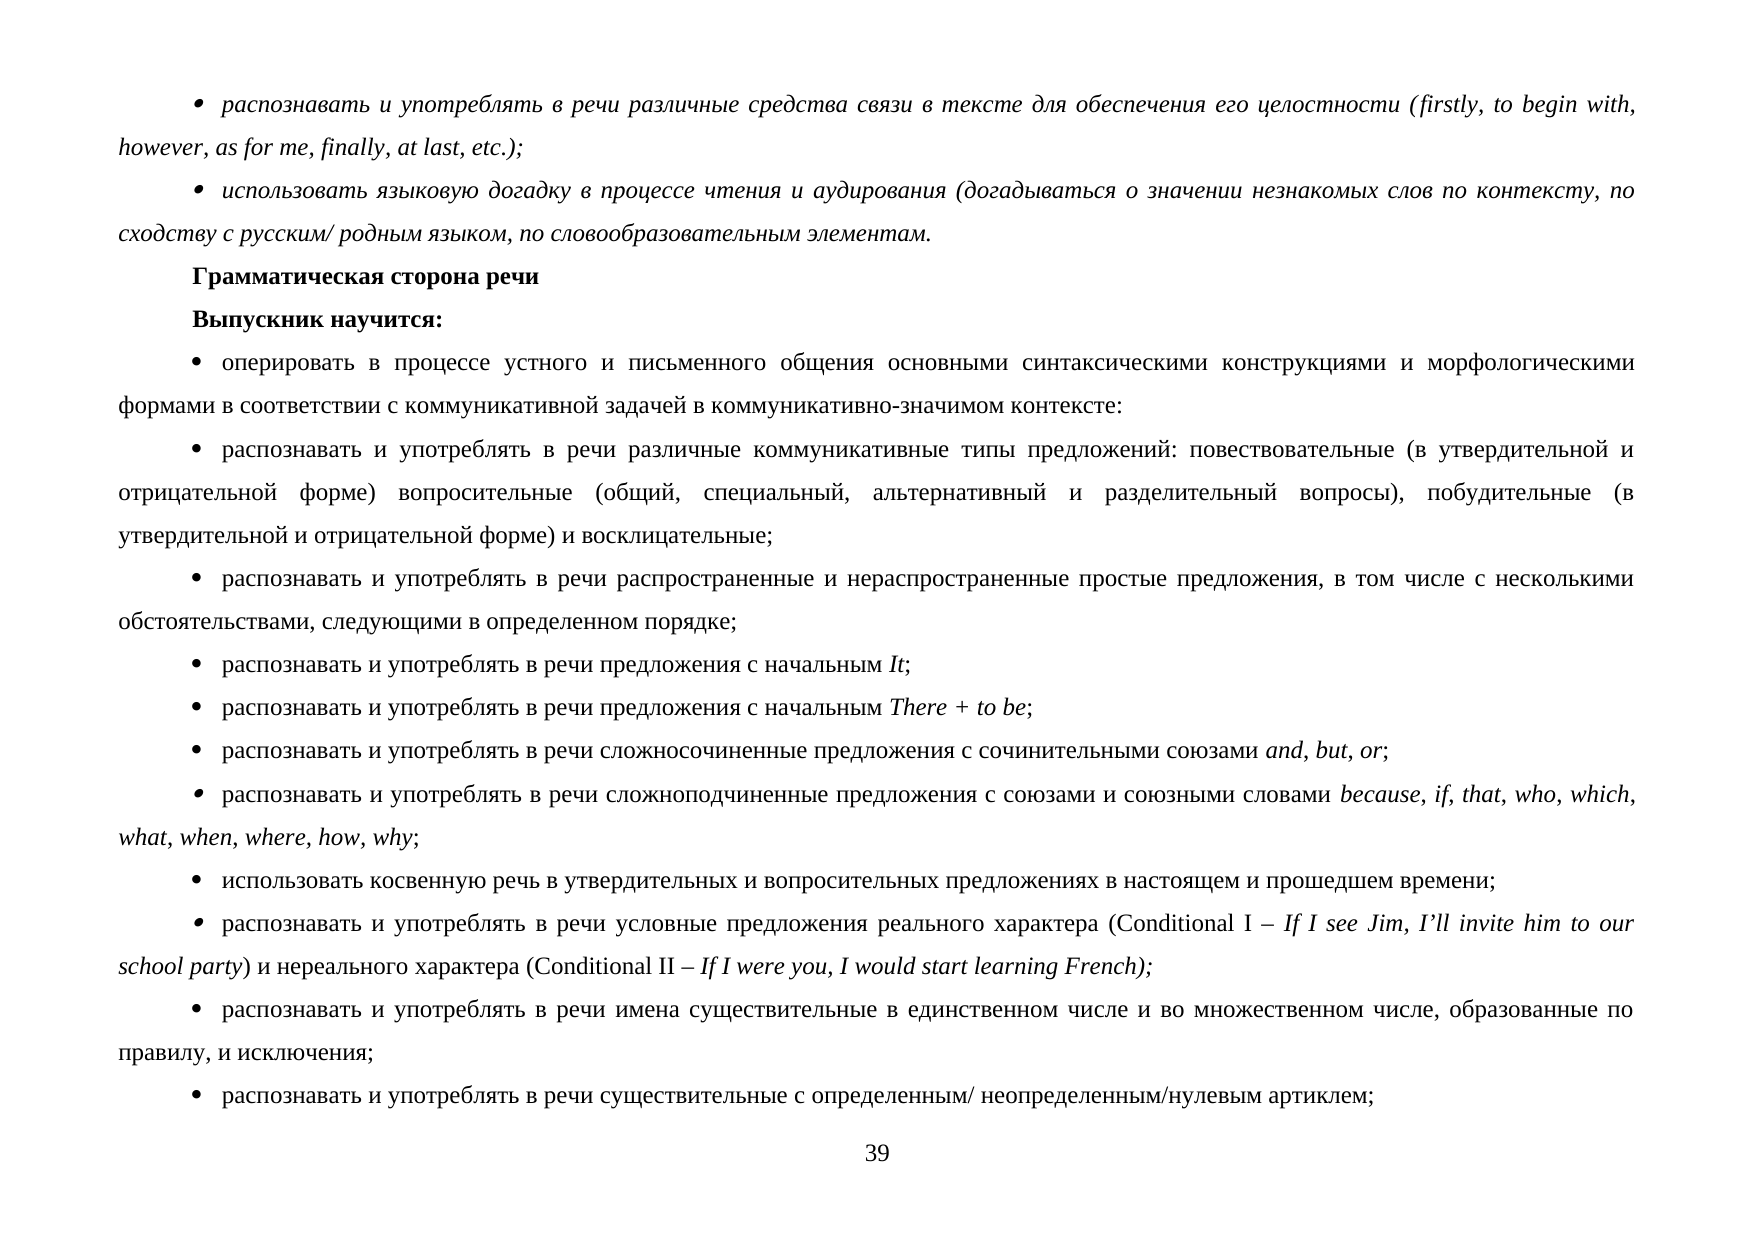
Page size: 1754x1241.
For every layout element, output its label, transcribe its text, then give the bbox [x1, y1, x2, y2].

list использовать косвенную речь в утвердительных и вопросительных предложениях в настоящем и прошедшем времени; [118, 865, 1636, 894]
list распознавать и употреблять в речи предложения с начальным It; [118, 649, 1636, 678]
text Выпускник научится: [118, 304, 1636, 333]
list использовать языковую догадку в процессе чтения и аудирования (догадываться о значении незнакомых слов по контексту, по сходству с русским/ родным языком, по словообразовательным элементам. [118, 175, 1636, 247]
list распознавать и употреблять в речи различные средства связи в тексте для обеспечения его целостности (firstly, to begin with, however, as for me, finally, at last, etc.); [118, 89, 1636, 161]
list распознавать и употреблять в речи предложения с начальным There + to be; [118, 692, 1636, 721]
list распознавать и употреблять в речи распространенные и нераспространенные простые предложения, в том числе с несколькими обстоятельствами, следующими в определенном порядке; [118, 563, 1636, 635]
list распознавать и употреблять в речи различные коммуникативные типы предложений: повествовательные (в утвердительной и отрицательной форме) вопросительные (общий, специальный, альтернативный и разделительный вопросы), побудительные (в утвердительной и отрицательной форме) и восклицательные; [118, 434, 1636, 549]
list оперировать в процессе устного и письменного общения основными синтаксическими конструкциями и морфологическими формами в соответствии с коммуникативной задачей в коммуникативно-значимом контексте: [118, 347, 1636, 419]
list распознавать и употреблять в речи сложноподчиненные предложения с союзами и союзными словами because, if, that, who, which, what, when, where, how, why; [118, 779, 1636, 851]
list распознавать и употреблять в речи имена существительные в единственном числе и во множественном числе, образованные по правилу, и исключения; [118, 994, 1636, 1066]
list распознавать и употреблять в речи сложносочиненные предложения с сочинительными союзами and, but, or; [118, 736, 1636, 764]
list распознавать и употреблять в речи условные предложения реального характера (Conditional I – If I see Jim, I’ll invite him to our school party) и нереального характера (Conditional II – If I were you, I would start learning French); [118, 908, 1636, 980]
list распознавать и употреблять в речи существительные с определенным/ неопределенным/нулевым артиклем; [118, 1081, 1636, 1109]
text Грамматическая сторона речи [118, 261, 1636, 290]
